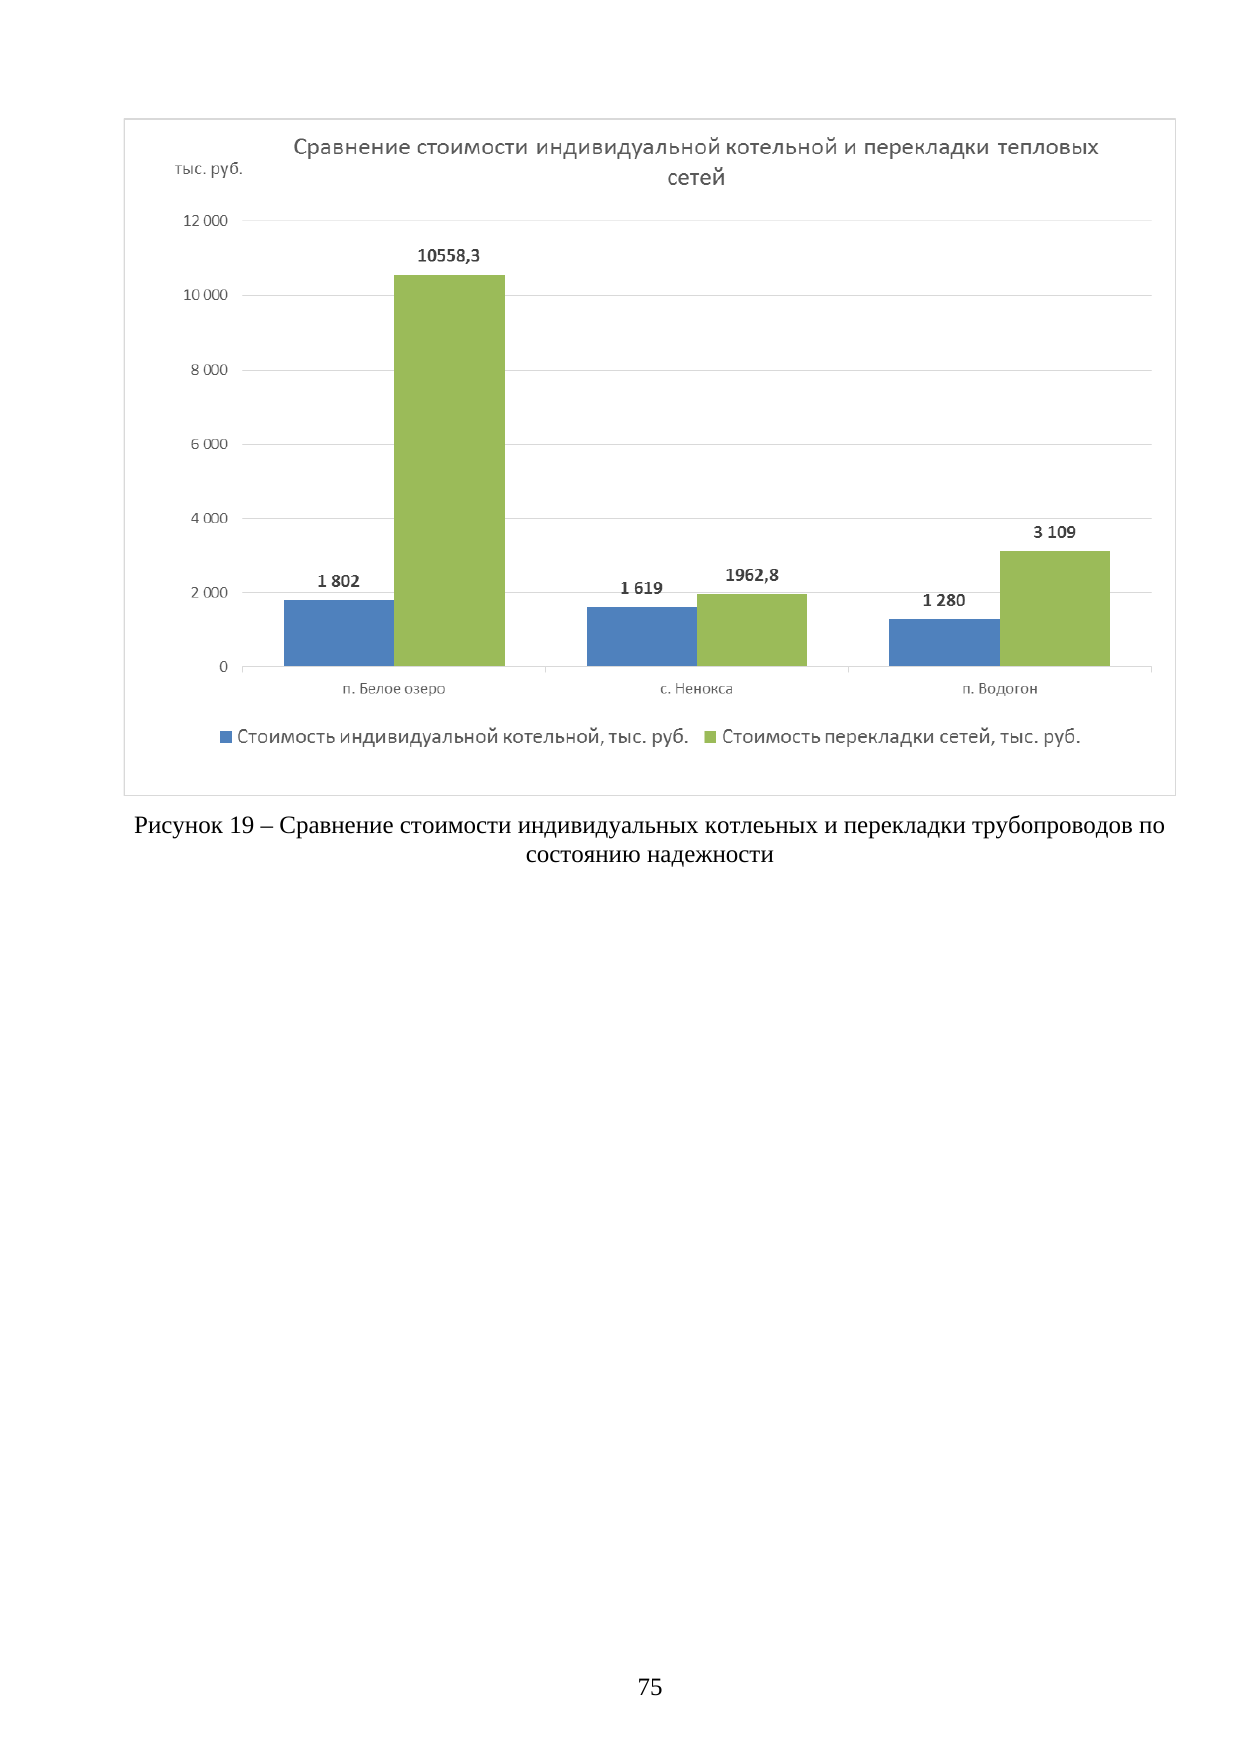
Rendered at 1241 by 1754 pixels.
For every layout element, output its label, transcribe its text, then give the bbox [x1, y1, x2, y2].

text – Сравнение стоимости индивидуальных котлеьных и перекладки трубопроводов по состоянию надежности [118, 810, 1181, 867]
picture [123, 118, 1176, 796]
